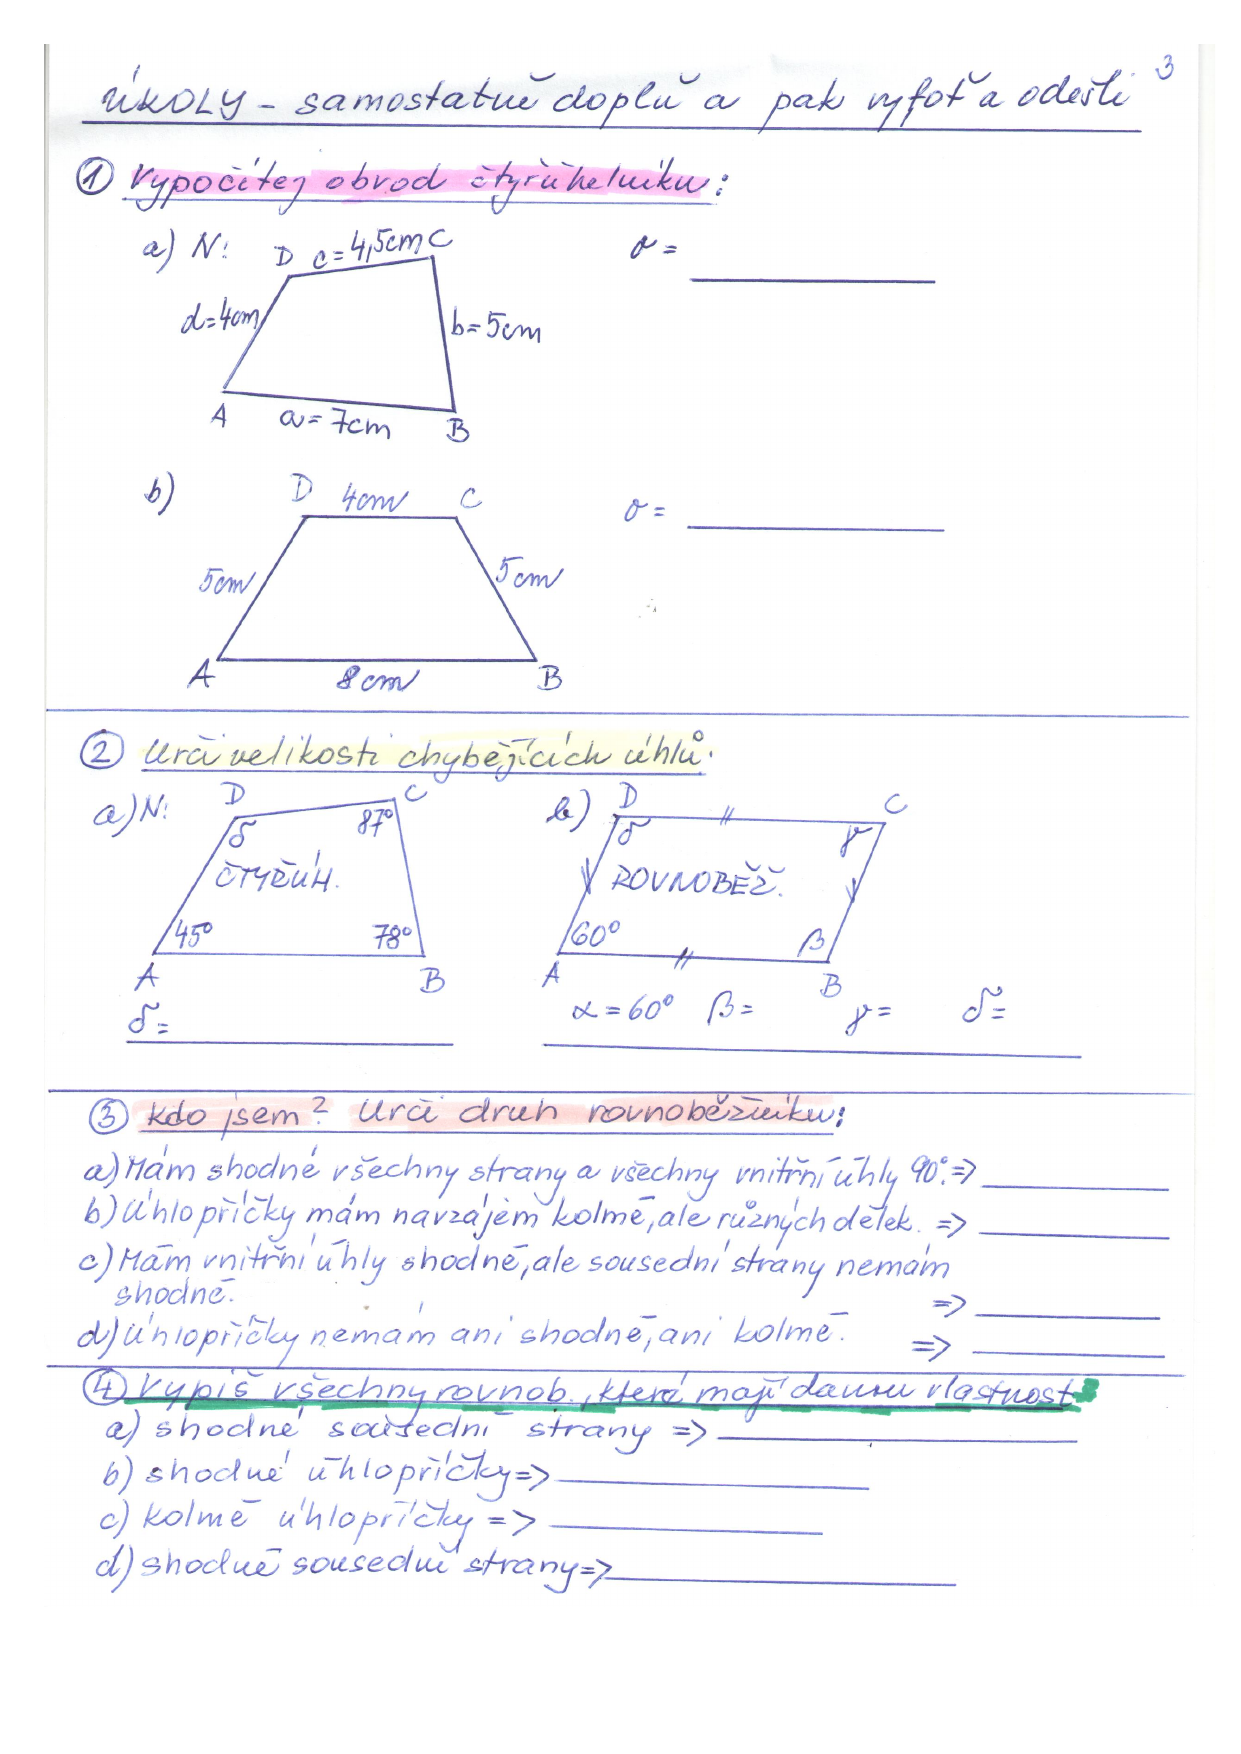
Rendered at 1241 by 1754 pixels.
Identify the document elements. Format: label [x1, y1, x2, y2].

picture [44, 44, 1216, 1607]
